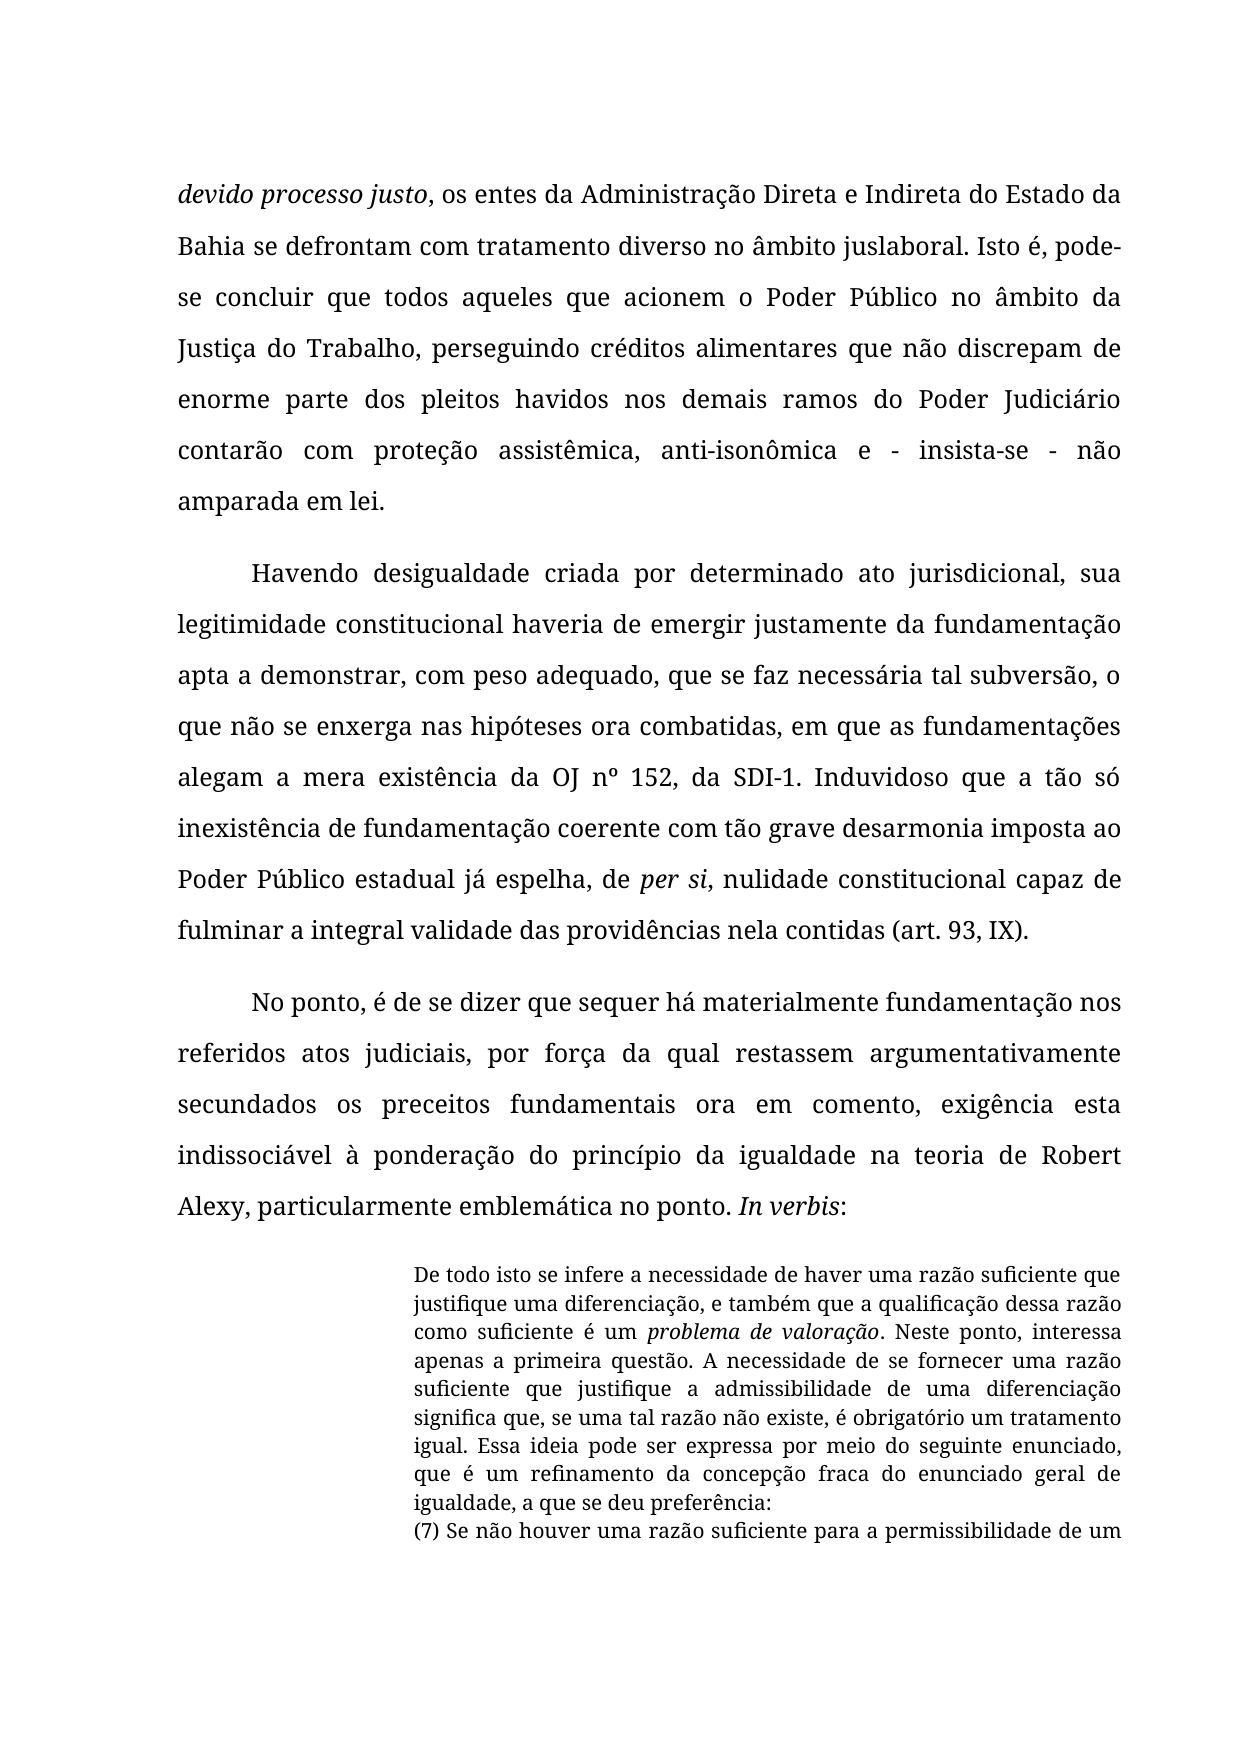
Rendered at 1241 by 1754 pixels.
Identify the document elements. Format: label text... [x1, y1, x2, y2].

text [413, 1516, 1122, 1545]
text De todo isto se infere a necessidade de haver uma razão suficiente que justifique uma diferenciação, e também que a qualificação dessa razão como suficiente é um problema de valoração. Neste ponto, interessa apenas a primeira questão. A necessidade de se fornecer uma razão suficiente que justifique a admissibilidade de uma diferenciação significa que, se uma tal razão não existe, é obrigatório um tratamento igual. Essa ideia pode ser expressa por meio do seguinte enunciado, que é um refinamento da concepção fraca do enunciado geral de igualdade, a que se deu preferência: [413, 1261, 1122, 1516]
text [177, 177, 1122, 517]
text Havendo desigualdade criada por determinado ato jurisdicional, sua legitimidade constitucional haveria de emergir justamente da fundamentação apta a demonstrar, com peso adequado, que se faz necessária tal subversão, o que não se enxerga nas hipóteses ora combatidas, em que as fundamentações alegam a mera existência da OJ nº 152, da SDI-1. Induvidoso que a tão só inexistência de fundamentação coerente com tão grave desarmonia imposta ao Poder Público estadual já espelha, de per si, nulidade constitucional capaz de fulminar a integral validade das providências nela contidas (art. 93, IX). [177, 555, 1122, 947]
text No ponto, é de se dizer que sequer há materialmente fundamentação nos referidos atos judiciais, por força da qual restassem argumentativamente secundados os preceitos fundamentais ora em comento, exigência esta indissociável à ponderação do princípio da igualdade na teoria de Robert Alexy, particularmente emblemática no ponto. In verbis: [177, 984, 1122, 1223]
